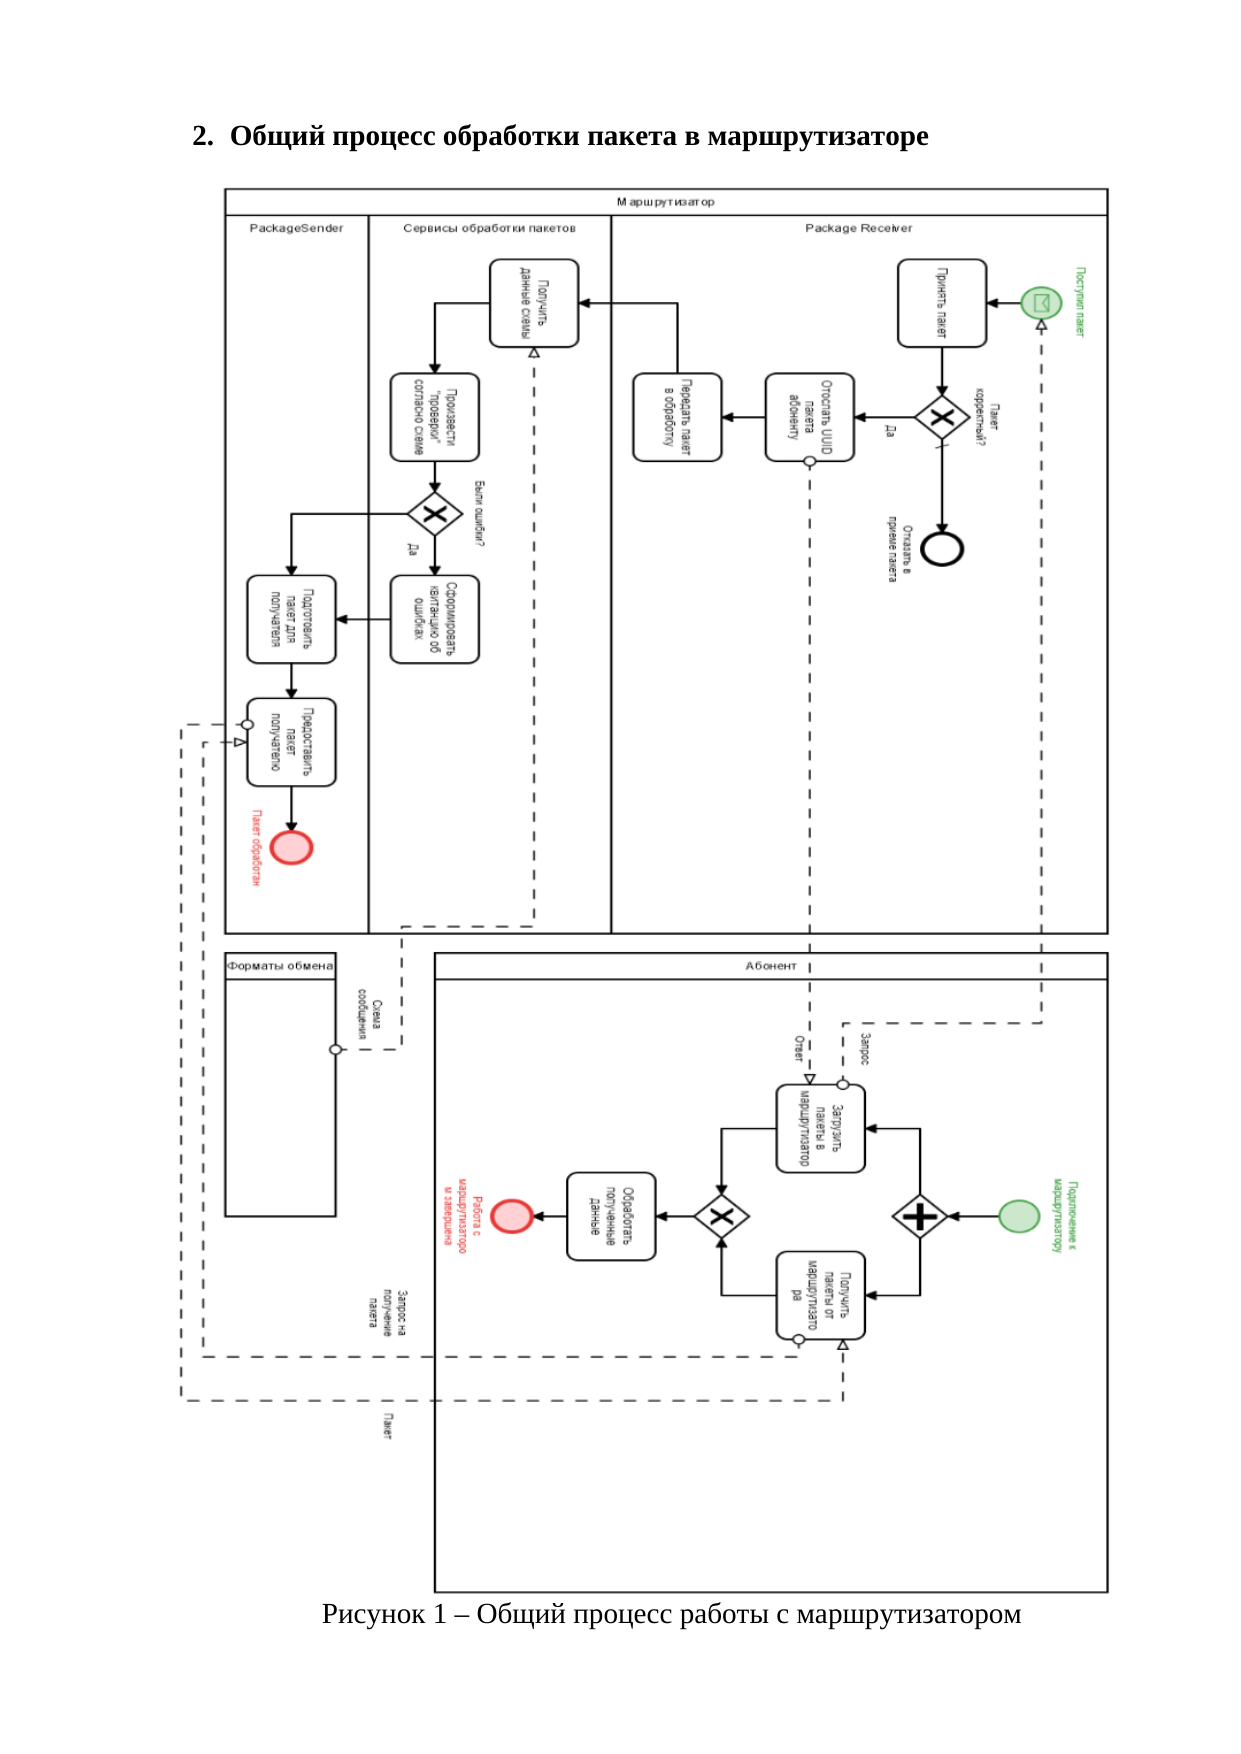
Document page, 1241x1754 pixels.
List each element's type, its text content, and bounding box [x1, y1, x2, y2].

subtitle Общий процесс обработки пакета в маршрутизаторе [192, 118, 1152, 152]
picture [175, 187, 1109, 1595]
text Рисунок 1 – Общий процесс работы с маршрутизатором [118, 1596, 1152, 1629]
